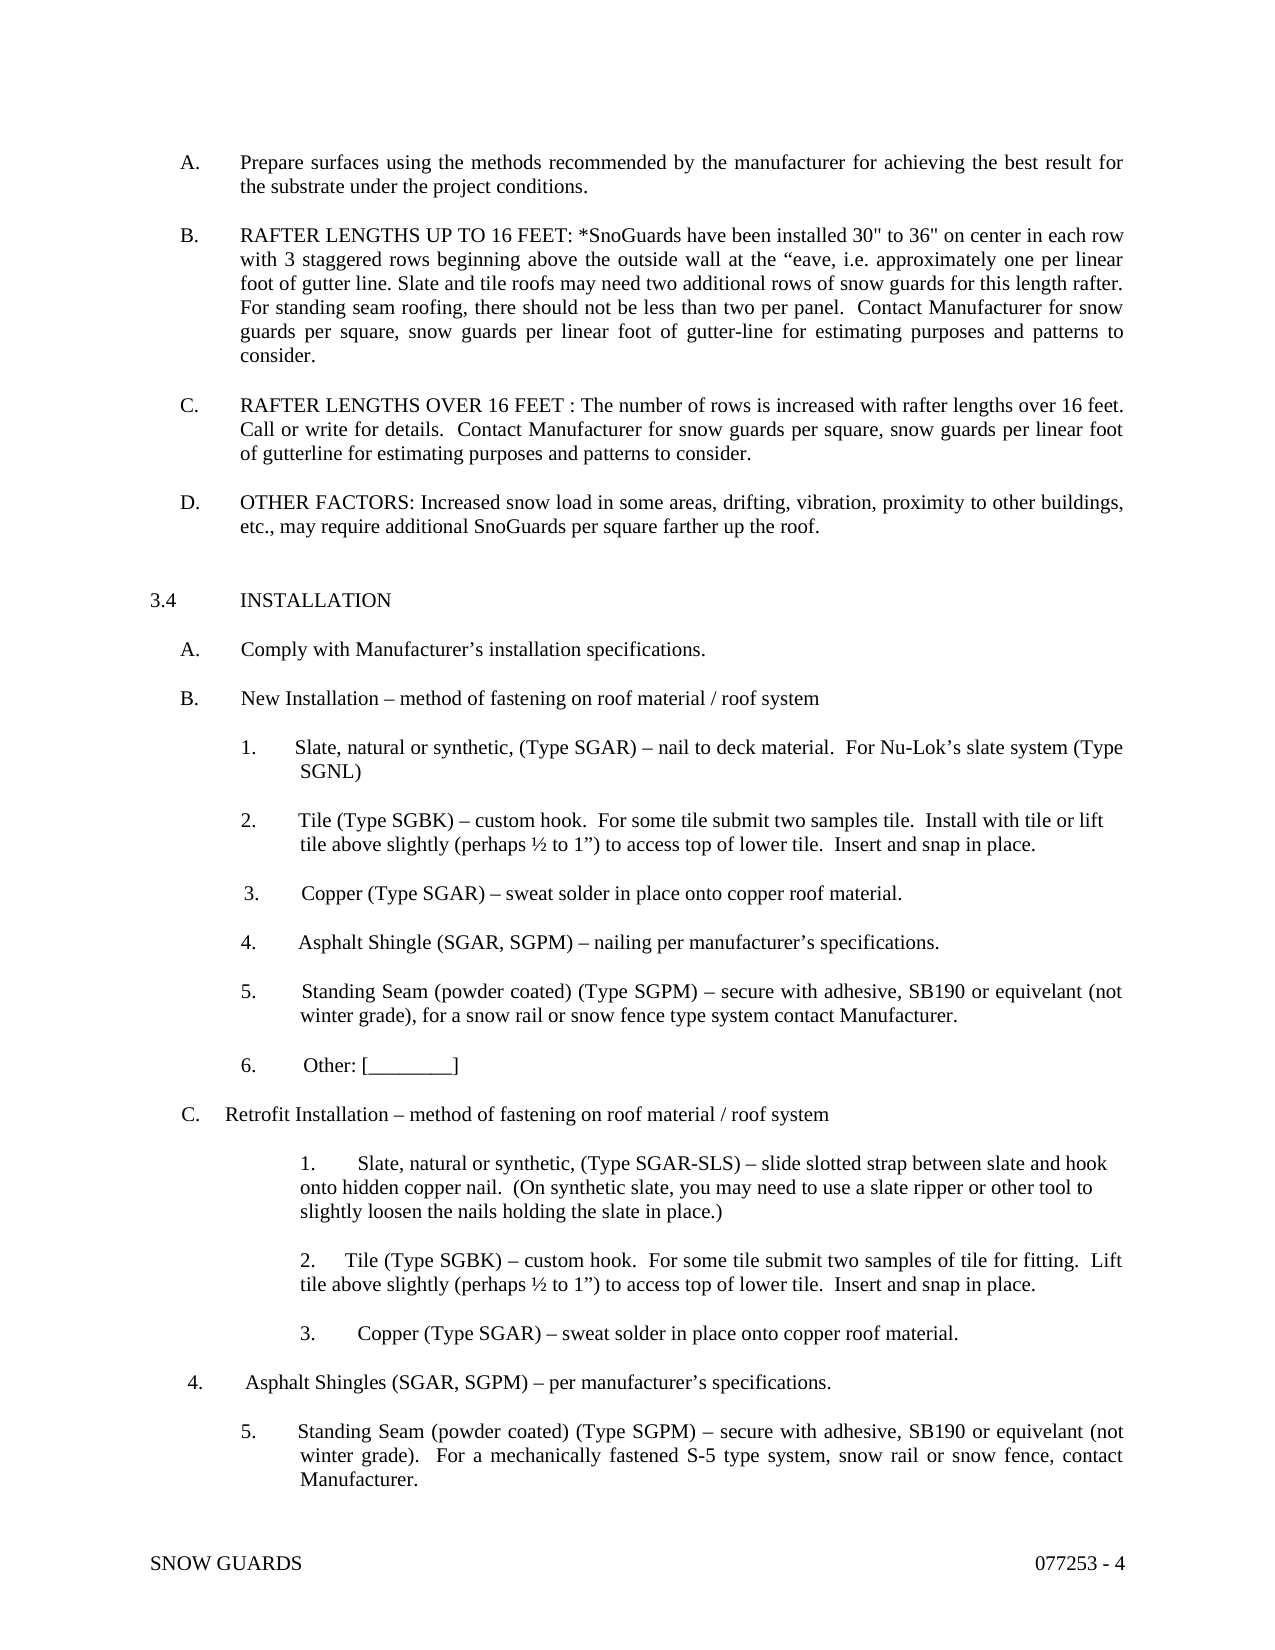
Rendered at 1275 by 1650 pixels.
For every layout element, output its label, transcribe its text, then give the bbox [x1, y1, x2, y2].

list 1. Slate, natural or synthetic, (Type SGAR) – nail to deck material. For Nu-Lok’s slate system (Type SGNL) [241, 735, 1125, 783]
list 6. Other: [________] [241, 1052, 1125, 1077]
list Comply with Manufacturer’s installation specifications. [180, 637, 1125, 661]
text OTHER FACTORS: Increased snow load in some areas, drifting, vibration, proximity to other buildings, etc., may require additional SnoGuards per square farther up the roof. [180, 490, 1125, 538]
text RAFTER LENGTHS OVER 16 FEET : The number of rows is increased with rafter lengths over 16 feet. Call or write for details. Contact Manufacturer for snow guards per square, snow guards per linear foot of gutterline for estimating purposes and patterns to consider. [180, 392, 1125, 465]
list 1. Slate, natural or synthetic, (Type SGAR-SLS) – slide slotted strap between slate and hook onto hidden copper nail. (On synthetic slate, you may need to use a slate ripper or other tool to slightly loosen the nails holding the slate in place.) [150, 1151, 1125, 1223]
text Prepare surfaces using the methods recommended by the manufacturer for achieving the best result for the substrate under the project conditions. [180, 150, 1125, 198]
list 2. Tile (Type SGBK) – custom hook. For some tile submit two samples tile. Install with tile or lift tile above slightly (perhaps ½ to 1”) to access top of lower tile. Insert and snap in place. [241, 808, 1125, 856]
text INSTALLATION [150, 588, 1125, 612]
list 4. Asphalt Shingle (SGAR, SGPM) – nailing per manufacturer’s specifications. [241, 930, 1125, 954]
list 3. Copper (Type SGAR) – sweat solder in place onto copper roof material. [150, 881, 1125, 905]
text RAFTER LENGTHS UP TO 16 FEET: *SnoGuards have been installed 30" to 36" on center in each row with 3 staggered rows beginning above the outside wall at the “eave, i.e. approximately one per linear foot of gutter line. Slate and tile roofs may need two additional rows of snow guards for this length rafter. For standing seam roofing, there should not be less than two per panel. Contact Manufacturer for snow guards per square, snow guards per linear foot of gutter-line for estimating purposes and patterns to consider. [180, 223, 1125, 367]
list New Installation – method of fastening on roof material / roof system [180, 686, 1125, 710]
list 3. Copper (Type SGAR) – sweat solder in place onto copper roof material. [150, 1321, 1125, 1345]
list 5. Standing Seam (powder coated) (Type SGPM) – secure with adhesive, SB190 or equivelant (not winter grade), for a snow rail or snow fence type system contact Manufacturer. [241, 979, 1125, 1027]
list 4. Asphalt Shingles (SGAR, SGPM) – per manufacturer’s specifications. [150, 1370, 1125, 1394]
list 5. Standing Seam (powder coated) (Type SGPM) – secure with adhesive, SB190 or equivelant (not winter grade). For a mechanically fastened S-5 type system, snow rail or snow fence, contact Manufacturer. [241, 1419, 1125, 1491]
list 2. Tile (Type SGBK) – custom hook. For some tile submit two samples of tile for fitting. Lift tile above slightly (perhaps ½ to 1”) to access top of lower tile. Insert and snap in place. [150, 1248, 1125, 1296]
list C. Retrofit Installation – method of fastening on roof material / roof system [150, 1102, 1125, 1126]
